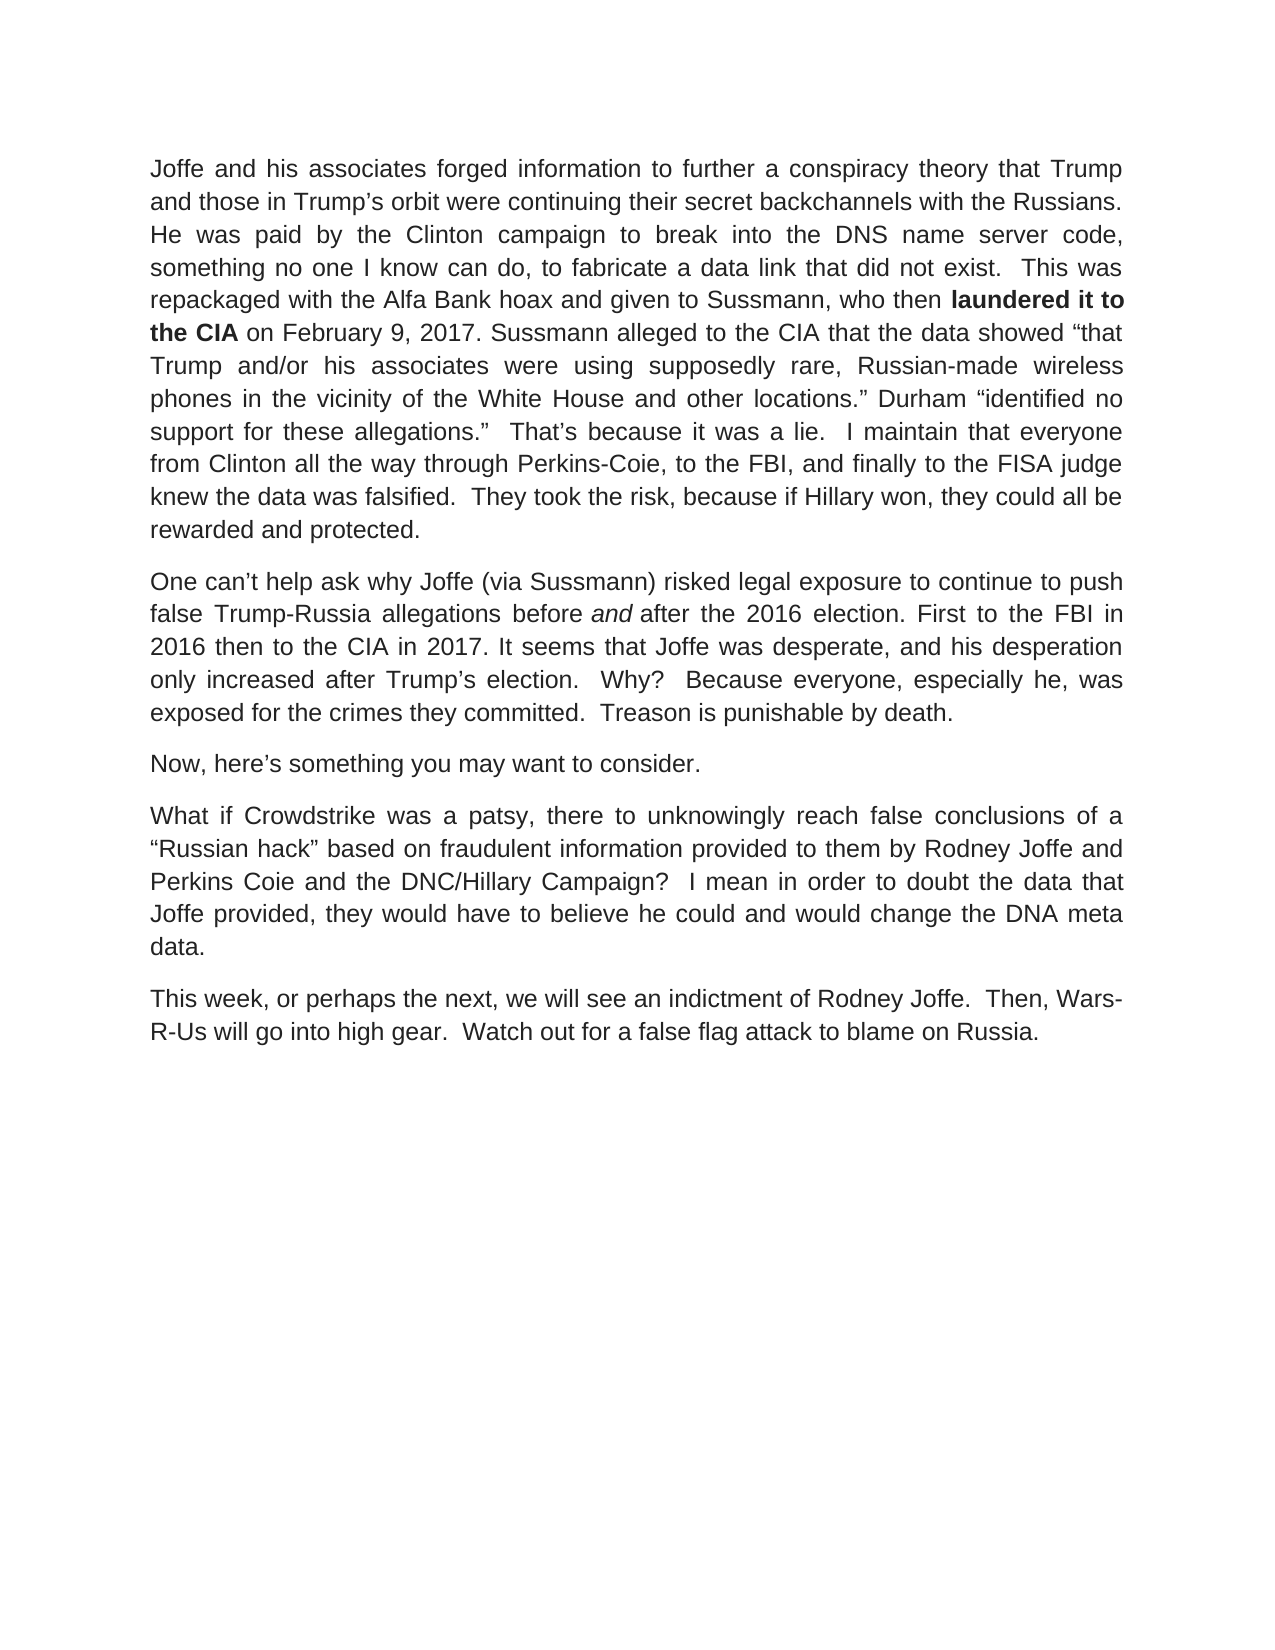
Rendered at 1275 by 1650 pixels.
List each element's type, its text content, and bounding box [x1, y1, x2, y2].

text This week, or perhaps the next, we will see an indictment of Rodney Joffe. Then, Wars-R-Us will go into high gear. Watch out for a false flag attack to blame on Russia. [150, 980, 1125, 1045]
text Now, here’s something you may want to consider. [150, 745, 1125, 778]
text What if Crowdstrike was a patsy, there to unknowingly reach false conclusions of a “Russian hack” based on fraudulent information provided to them by Rodney Joffe and Perkins Coie and the DNC/Hillary Campaign? I mean in order to doubt the data that Joffe provided, they would have to believe he could and would change the DNA meta data. [150, 797, 1125, 961]
text Joffe and his associates forged information to further a conspiracy theory that Trump and those in Trump’s orbit were continuing their secret backchannels with the Russians. He was paid by the Clinton campaign to break into the DNS name server code, something no one I know can do, to fabricate a data link that did not exist. This was repackaged with the Alfa Bank hoax and given to Sussmann, who then laundered it to the CIA on February 9, 2017. Sussmann alleged to the CIA that the data showed “that Trump and/or his associates were using supposedly rare, Russian-made wireless phones in the vicinity of the White House and other locations.” Durham “identified no support for these allegations.” That’s because it was a lie. I maintain that everyone from Clinton all the way through Perkins-Coie, to the FBI, and finally to the FISA judge knew the data was falsified. They took the risk, because if Hillary won, they could all be rewarded and protected. [150, 150, 1125, 544]
text One can’t help ask why Joffe (via Sussmann) risked legal exposure to continue to push false Trump-Russia allegations before and after the 2016 election. First to the FBI in 2016 then to the CIA in 2017. It seems that Joffe was desperate, and his desperation only increased after Trump’s election. Why? Because everyone, especially he, was exposed for the crimes they committed. Treason is punishable by death. [150, 562, 1125, 727]
